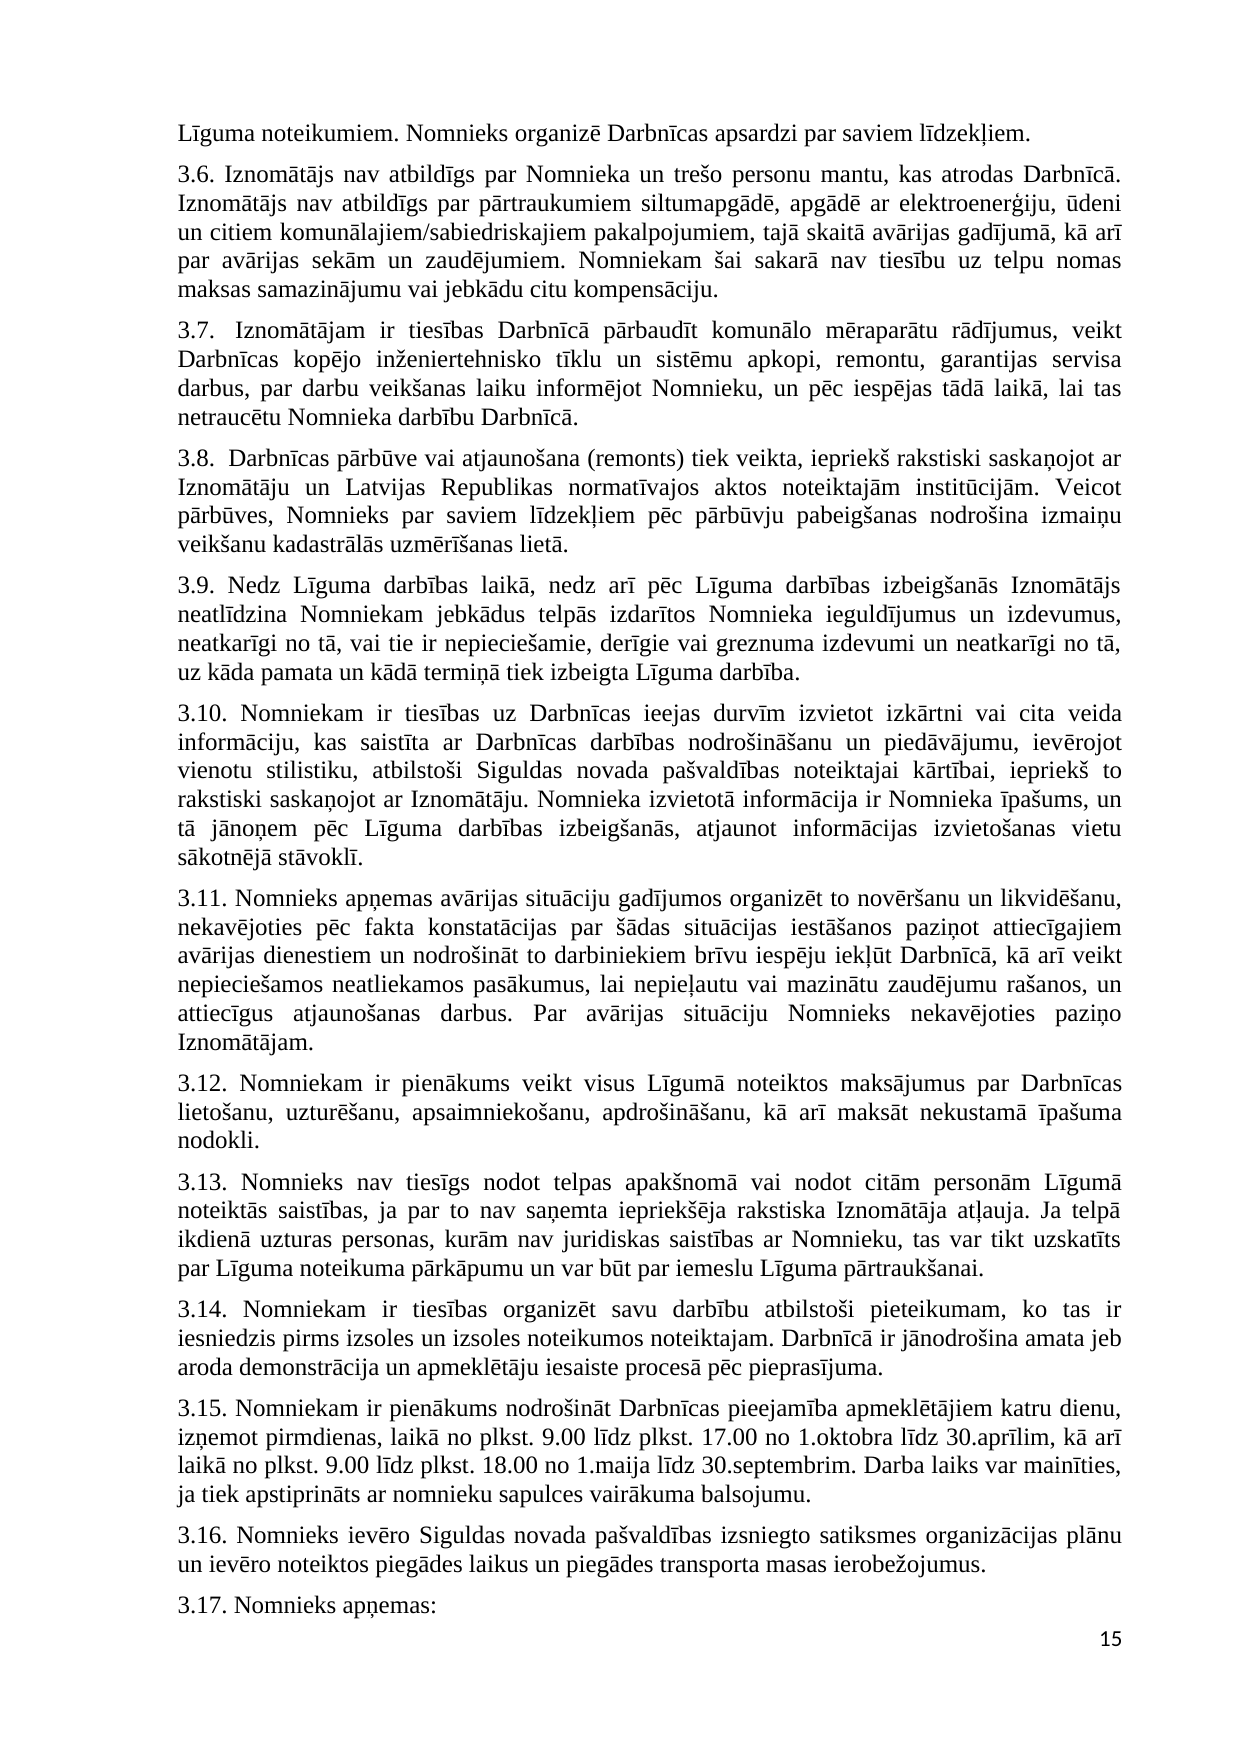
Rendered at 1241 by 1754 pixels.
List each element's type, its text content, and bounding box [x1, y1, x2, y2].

text 3.13. Nomnieks nav tiesīgs nodot telpas apakšnomā vai nodot citām personām Līgumā noteiktās saistības, ja par to nav saņemta iepriekšēja rakstiska Iznomātāja atļauja. Ja telpā ikdienā uzturas personas, kurām nav juridiskas saistības ar Nomnieku, tas var tikt uzskatīts par Līguma noteikuma pārkāpumu un var būt par iemeslu Līguma pārtraukšanai. [177, 1167, 1122, 1282]
text 3.17. Nomnieks apņemas: [177, 1591, 1122, 1619]
text 3.6. Iznomātājs nav atbildīgs par Nomnieka un trešo personu mantu, kas atrodas Darbnīcā. Iznomātājs nav atbildīgs par pārtraukumiem siltumapgādē, apgādē ar elektroenerģiju, ūdeni un citiem komunālajiem/sabiedriskajiem pakalpojumiem, tajā skaitā avārijas gadījumā, kā arī par avārijas sekām un zaudējumiem. Nomniekam šai sakarā nav tiesību uz telpu nomas maksas samazinājumu vai jebkādu citu kompensāciju. [177, 159, 1122, 303]
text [177, 118, 1122, 147]
text 3.8. Darbnīcas pārbūve vai atjaunošana (remonts) tiek veikta, iepriekš rakstiski saskaņojot ar Iznomātāju un Latvijas Republikas normatīvajos aktos noteiktajām institūcijām. Veicot pārbūves, Nomnieks par saviem līdzekļiem pēc pārbūvju pabeigšanas nodrošina izmaiņu veikšanu kadastrālās uzmērīšanas lietā. [177, 443, 1122, 558]
text 3.9. Nedz Līguma darbības laikā, nedz arī pēc Līguma darbības izbeigšanās Iznomātājs neatlīdzina Nomniekam jebkādus telpās izdarītos Nomnieka ieguldījumus un izdevumus, neatkarīgi no tā, vai tie ir nepieciešamie, derīgie vai greznuma izdevumi un neatkarīgi no tā, uz kāda pamata un kādā termiņā tiek izbeigta Līguma darbība. [177, 571, 1122, 686]
text 3.16. Nomnieks ievēro Siguldas novada pašvaldības izsniegto satiksmes organizācijas plānu un ievēro noteiktos piegādes laikus un piegādes transporta masas ierobežojumus. [177, 1521, 1122, 1578]
text 3.10. Nomniekam ir tiesības uz Darbnīcas ieejas durvīm izvietot izkārtni vai cita veida informāciju, kas saistīta ar Darbnīcas darbības nodrošināšanu un piedāvājumu, ievērojot vienotu stilistiku, atbilstoši Siguldas novada pašvaldības noteiktajai kārtībai, iepriekš to rakstiski saskaņojot ar Iznomātāju. Nomnieka izvietotā informācija ir Nomnieka īpašums, un tā jānoņem pēc Līguma darbības izbeigšanās, atjaunot informācijas izvietošanas vietu sākotnējā stāvoklī. [177, 698, 1122, 871]
text 3.15. Nomniekam ir pienākums nodrošināt Darbnīcas pieejamība apmeklētājiem katru dienu, izņemot pirmdienas, laikā no plkst. 9.00 līdz plkst. 17.00 no 1.oktobra līdz 30.aprīlim, kā arī laikā no plkst. 9.00 līdz plkst. 18.00 no 1.maija līdz 30.septembrim. Darba laiks var mainīties, ja tiek apstiprināts ar nomnieku sapulces vairākuma balsojumu. [177, 1393, 1122, 1508]
text 3.11. Nomnieks apņemas avārijas situāciju gadījumos organizēt to novēršanu un likvidēšanu, nekavējoties pēc fakta konstatācijas par šādas situācijas iestāšanos paziņot attiecīgajiem avārijas dienestiem un nodrošināt to darbiniekiem brīvu iespēju iekļūt Darbnīcā, kā arī veikt nepieciešamos neatliekamos pasākumus, lai nepieļautu vai mazinātu zaudējumu rašanos, un attiecīgus atjaunošanas darbus. Par avārijas situāciju Nomnieks nekavējoties paziņo Iznomātājam. [177, 883, 1122, 1056]
text 3.12. Nomniekam ir pienākums veikt visus Līgumā noteiktos maksājumus par Darbnīcas lietošanu, uzturēšanu, apsaimniekošanu, apdrošināšanu, kā arī maksāt nekustamā īpašuma nodokli. [177, 1068, 1122, 1154]
text 3.7. Iznomātājam ir tiesības Darbnīcā pārbaudīt komunālo mēraparātu rādījumus, veikt Darbnīcas kopējo inženiertehnisko tīklu un sistēmu apkopi, remontu, garantijas servisa darbus, par darbu veikšanas laiku informējot Nomnieku, un pēc iespējas tādā laikā, lai tas netraucētu Nomnieka darbību Darbnīcā. [177, 316, 1122, 431]
text 3.14. Nomniekam ir tiesības organizēt savu darbību atbilstoši pieteikumam, ko tas ir iesniedzis pirms izsoles un izsoles noteikumos noteiktajam. Darbnīcā ir jānodrošina amata jeb aroda demonstrācija un apmeklētāju iesaiste procesā pēc pieprasījuma. [177, 1294, 1122, 1381]
